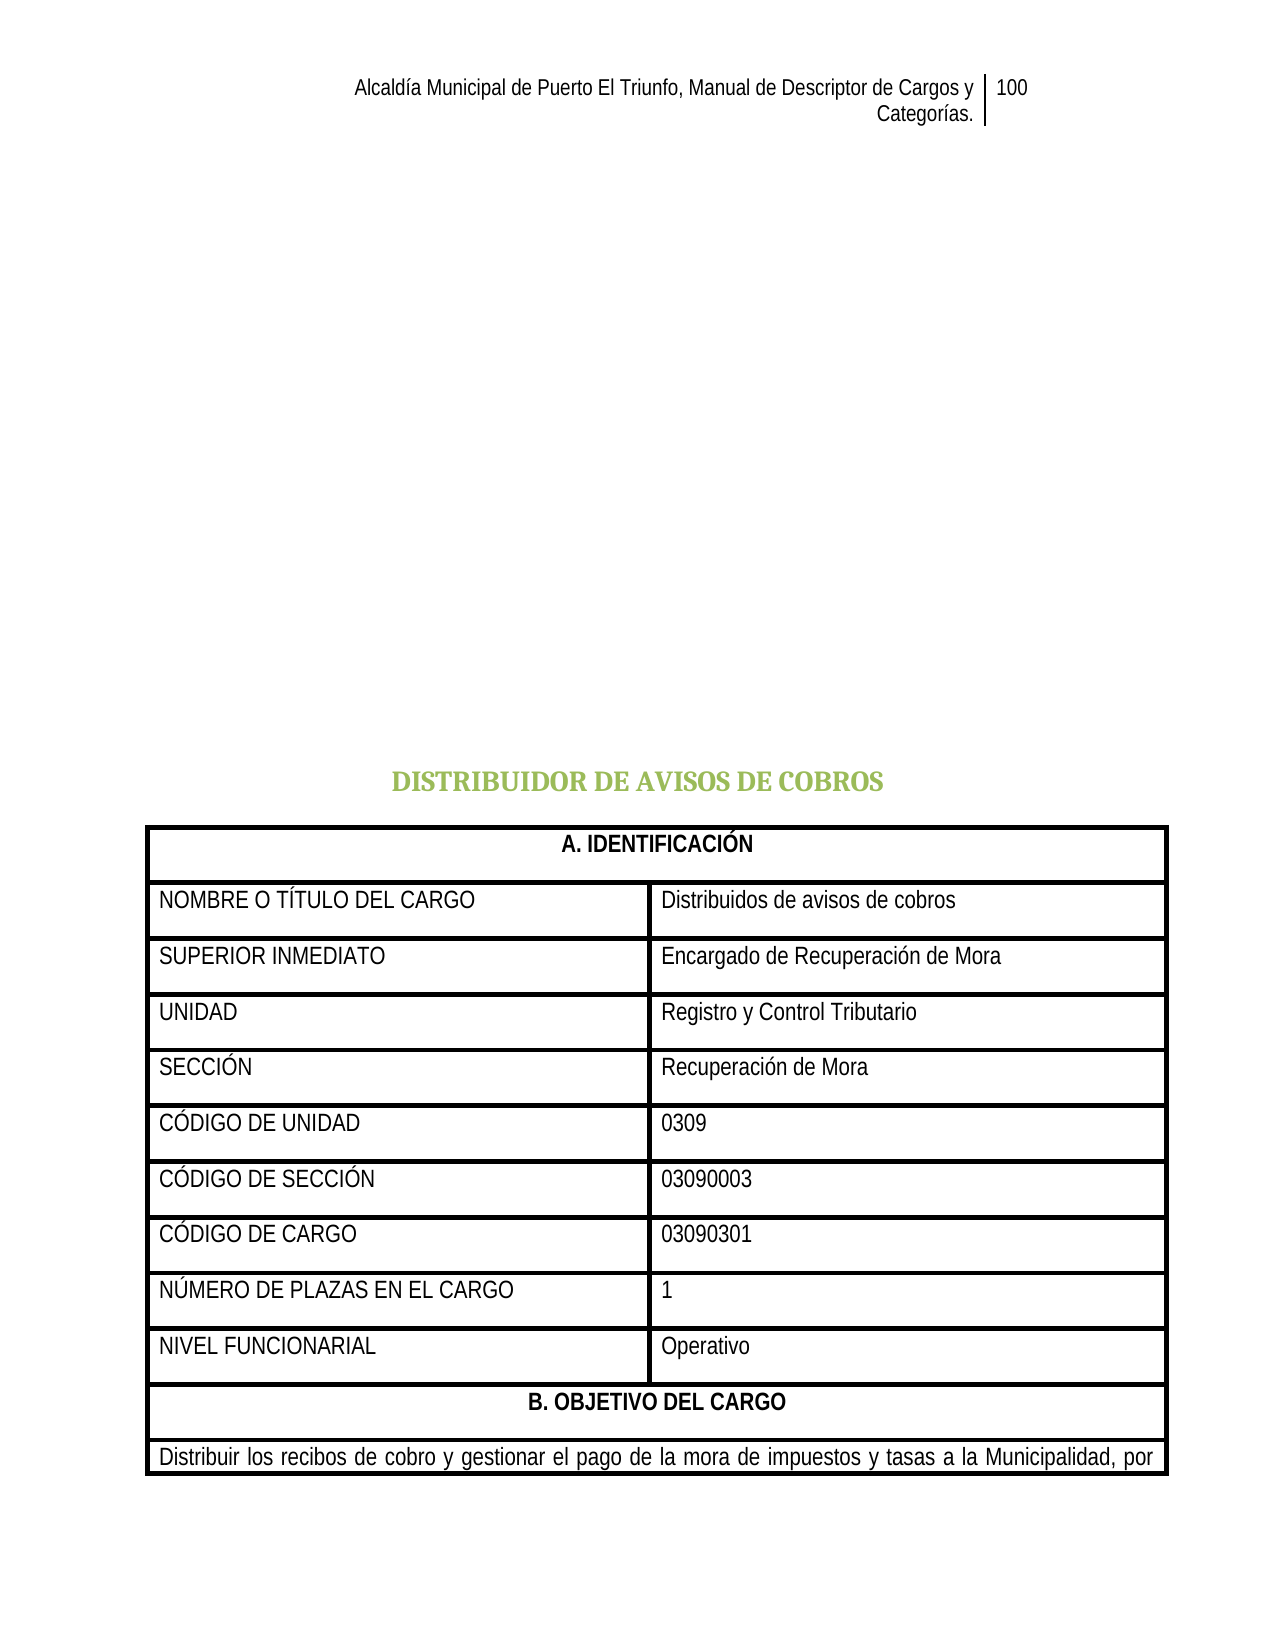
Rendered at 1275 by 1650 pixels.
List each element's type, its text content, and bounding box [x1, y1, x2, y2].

table_cell SECCIÓN [150, 1052, 647, 1103]
table_cell NÚMERO DE PLAZAS EN EL CARGO [150, 1275, 647, 1326]
table_cell SUPERIOR INMEDIATO [150, 941, 647, 992]
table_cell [150, 1442, 1164, 1471]
table_cell 1 [652, 1275, 1164, 1326]
table_cell 03090301 [652, 1220, 1164, 1271]
table_cell B. OBJETIVO DEL CARGO [150, 1387, 1164, 1438]
table_cell 0309 [652, 1108, 1164, 1159]
table_cell 03090003 [652, 1164, 1164, 1215]
table_cell Recuperación de Mora [652, 1052, 1164, 1103]
text DISTRIBUIDOR DE AVISOS DE COBROS [177, 765, 1098, 799]
table_cell CÓDIGO DE SECCIÓN [150, 1164, 647, 1215]
table_cell CÓDIGO DE CARGO [150, 1220, 647, 1271]
table_cell NIVEL FUNCIONARIAL [150, 1331, 647, 1382]
table_cell Encargado de Recuperación de Mora [652, 941, 1164, 992]
table_cell Distribuidos de avisos de cobros [652, 885, 1164, 936]
table_cell UNIDAD [150, 997, 647, 1048]
table_cell NOMBRE O TÍTULO DEL CARGO [150, 885, 647, 936]
table_header A. IDENTIFICACIÓN [150, 830, 1164, 880]
table_cell Operativo [652, 1331, 1164, 1382]
table_cell CÓDIGO DE UNIDAD [150, 1108, 647, 1159]
table_cell Registro y Control Tributario [652, 997, 1164, 1048]
